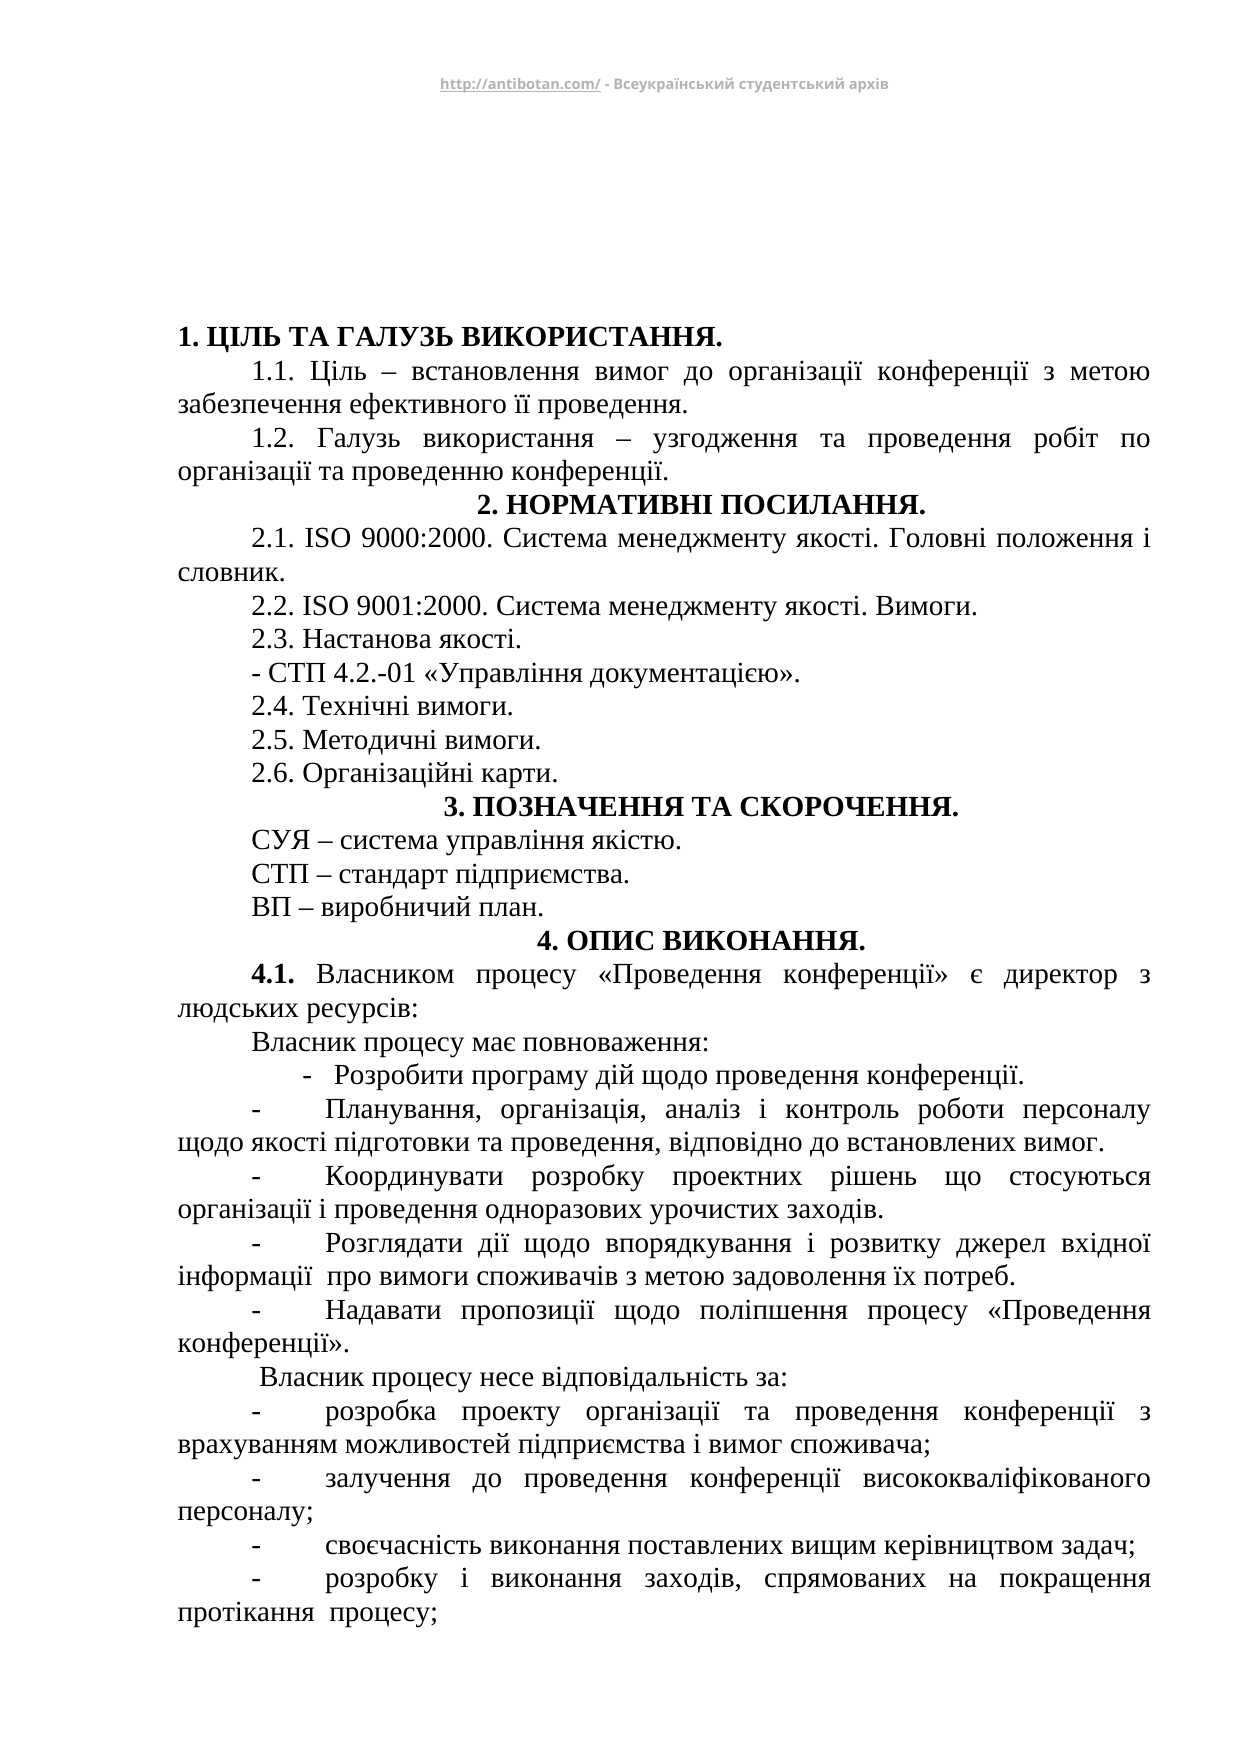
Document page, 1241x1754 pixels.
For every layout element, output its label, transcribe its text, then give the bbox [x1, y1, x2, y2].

text ВП – виробничий план. [177, 889, 1152, 923]
text 2.6. Організаційні карти. [177, 755, 1152, 789]
text СУЯ – система управління якістю. [177, 822, 1152, 856]
text 1.1. Ціль – встановлення вимог до організації конференції з метою забезпечення ефективного її проведення. [177, 353, 1152, 420]
text 2.2. ISO 9001:2000. Система менеджменту якості. Вимоги. [177, 588, 1152, 621]
text 4. ОПИС ВИКОНАННЯ. [177, 923, 1152, 957]
text 2. НОРМАТИВНІ ПОСИЛАННЯ. [177, 487, 1152, 521]
text 4.1. Власником процесу «Проведення конференції» є директор з людських ресурсів: [177, 957, 1152, 1024]
text Власник процесу несе відповідальність за: [185, 1359, 1152, 1393]
list Координувати розробку проектних рішень що стосуються організації і проведення одноразових урочистих заходів. [177, 1158, 1152, 1225]
text 2.3. Настанова якості. [177, 621, 1152, 655]
text 2.1. ISO 9000:2000. Система менеджменту якості. Головні положення і словник. [177, 521, 1152, 588]
list розробка проекту організації та проведення конференції з врахуванням можливостей підприємства і вимог споживача; [177, 1393, 1152, 1460]
text 1. ЦІЛЬ ТА ГАЛУЗЬ ВИКОРИСТАННЯ. [177, 319, 1152, 353]
text 1.2. Галузь використання – узгодження та проведення робіт по організації та проведенню конференції. [177, 420, 1152, 487]
list розробку і виконання заходів, спрямованих на покращення протікання процесу; [177, 1560, 1152, 1627]
text 2.5. Методичні вимоги. [177, 722, 1152, 755]
list Планування, організація, аналіз і контроль роботи персоналу щодо якості підготовки та проведення, відповідно до встановлених вимог. [177, 1091, 1152, 1158]
text 3. ПОЗНАЧЕННЯ ТА СКОРОЧЕННЯ. [177, 789, 1152, 822]
text - Розробити програму дій щодо проведення конференції. [177, 1057, 1152, 1091]
list Розглядати дії щодо впорядкування і розвитку джерел вхідної інформації про вимоги споживачів з метою задоволення їх потреб. [177, 1225, 1152, 1292]
text 2.4. Технічні вимоги. [177, 688, 1152, 722]
text СТП – стандарт підприємства. [177, 856, 1152, 889]
list Надавати пропозиції щодо поліпшення процесу «Проведення конференції». [177, 1292, 1152, 1359]
list залучення до проведення конференції висококваліфікованого персоналу; [177, 1460, 1152, 1527]
text - СТП 4.2.-01 «Управління документацією». [177, 655, 1152, 688]
text Власник процесу має повноваження: [177, 1024, 1152, 1057]
list своєчасність виконання поставлених вищим керівництвом задач; [177, 1527, 1152, 1560]
